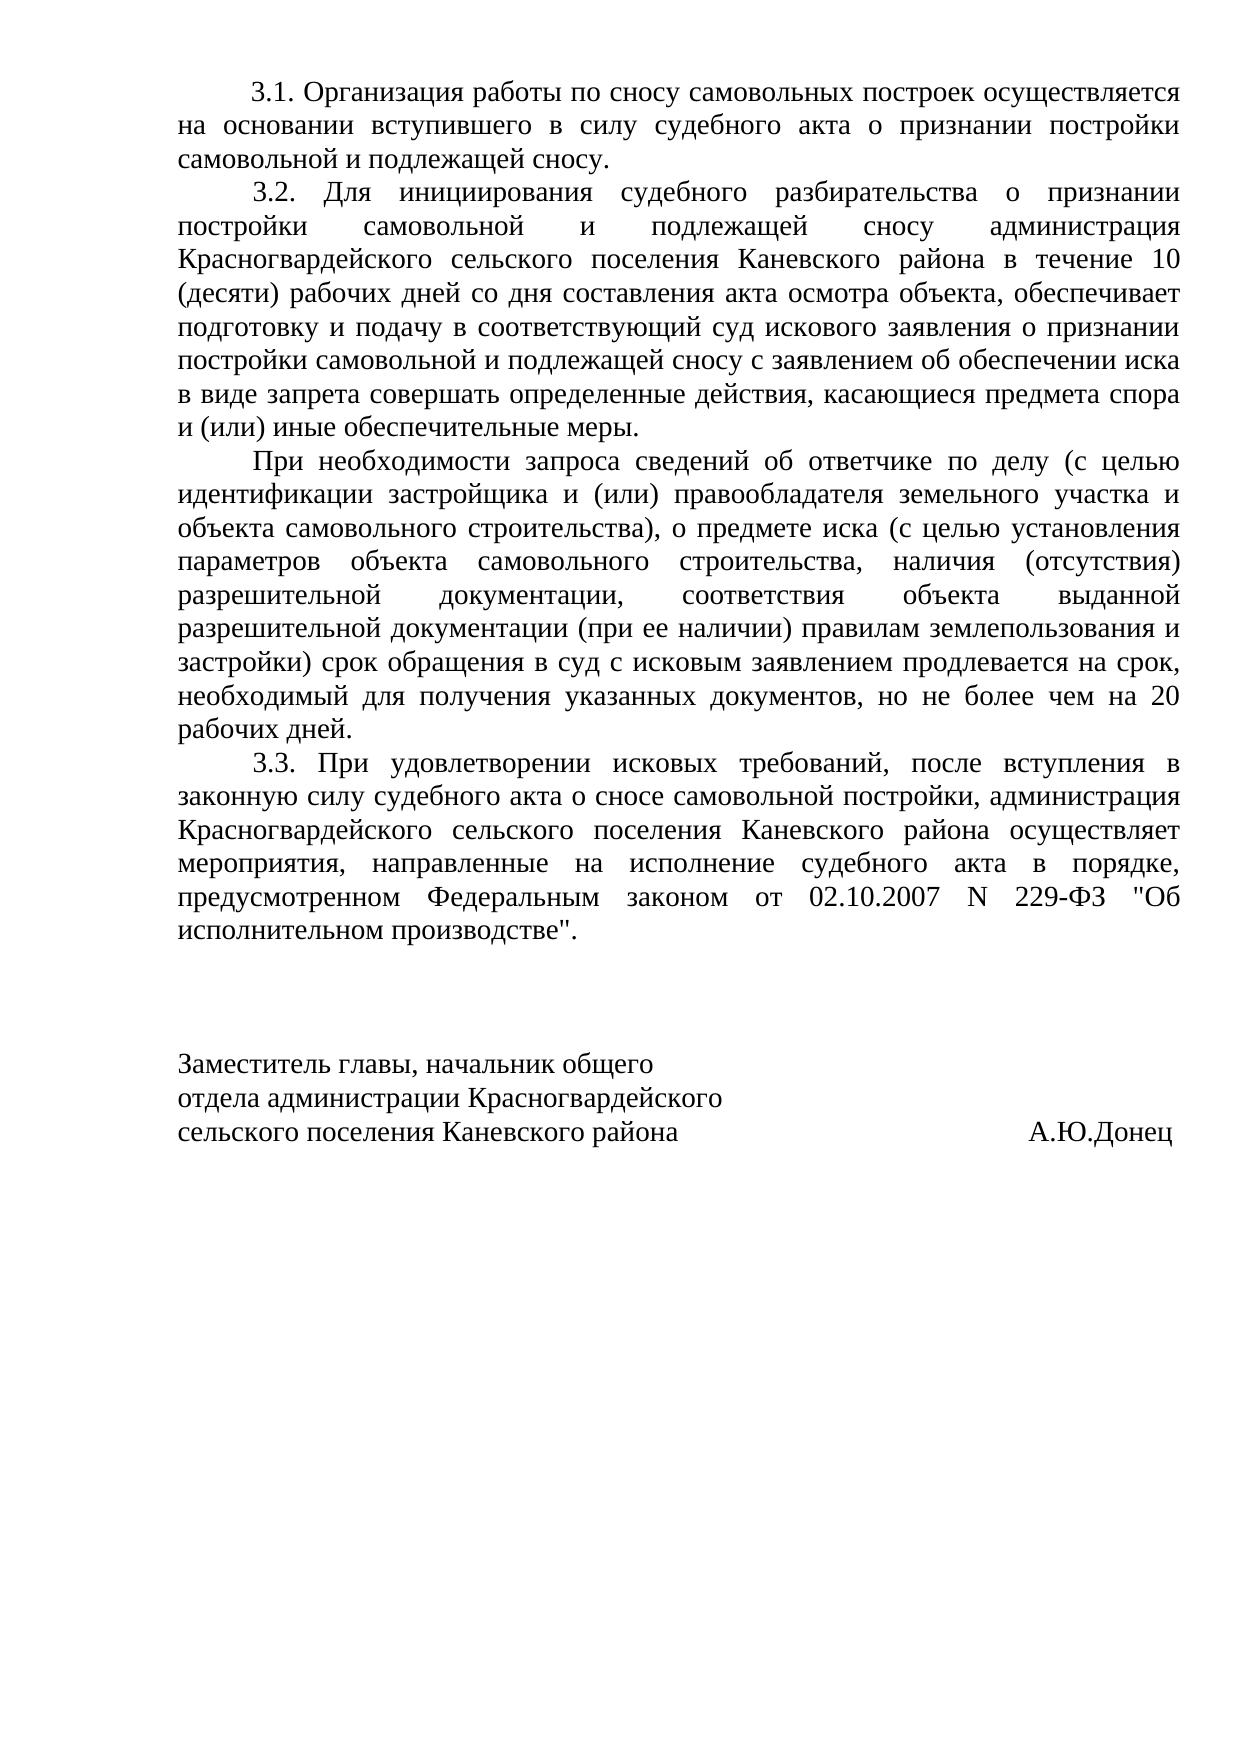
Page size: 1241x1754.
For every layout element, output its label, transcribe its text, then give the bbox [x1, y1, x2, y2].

text При необходимости запроса сведений об ответчике по делу (с целью идентификации застройщика и (или) правообладателя земельного участка и объекта самовольного строительства), о предмете иска (с целью установления параметров объекта самовольного строительства, наличия (отсутствия) разрешительной документации, соответствия объекта выданной разрешительной документации (при ее наличии) правилам землепользования и застройки) срок обращения в суд с исковым заявлением продлевается на срок, необходимый для получения указанных документов, но не более чем на 20 рабочих дней. [177, 443, 1181, 745]
text Заместитель главы, начальник общего [177, 1047, 1181, 1080]
text отдела администрации Красногвардейского [177, 1080, 1181, 1114]
text 3.3. При удовлетворении исковых требований, после вступления в законную силу судебного акта о сносе самовольной постройки, администрация Красногвардейского сельского поселения Каневского района осуществляет мероприятия, направленные на исполнение судебного акта в порядке, предусмотренном Федеральным законом от 02.10.2007 N 229-ФЗ "Об исполнительном производстве". [177, 745, 1181, 946]
text 3.1. Организация работы по сносу самовольных построек осуществляется на основании вступившего в силу судебного акта о признании постройки самовольной и подлежащей сносу. [177, 74, 1181, 174]
text сельского поселения Каневского района А.Ю.Донец [177, 1114, 1181, 1147]
text 3.2. Для инициирования судебного разбирательства о признании постройки самовольной и подлежащей сносу администрация Красногвардейского сельского поселения Каневского района в течение 10 (десяти) рабочих дней со дня составления акта осмотра объекта, обеспечивает подготовку и подачу в соответствующий суд искового заявления о признании постройки самовольной и подлежащей сносу с заявлением об обеспечении иска в виде запрета совершать определенные действия, касающиеся предмета спора и (или) иные обеспечительные меры. [177, 174, 1181, 443]
